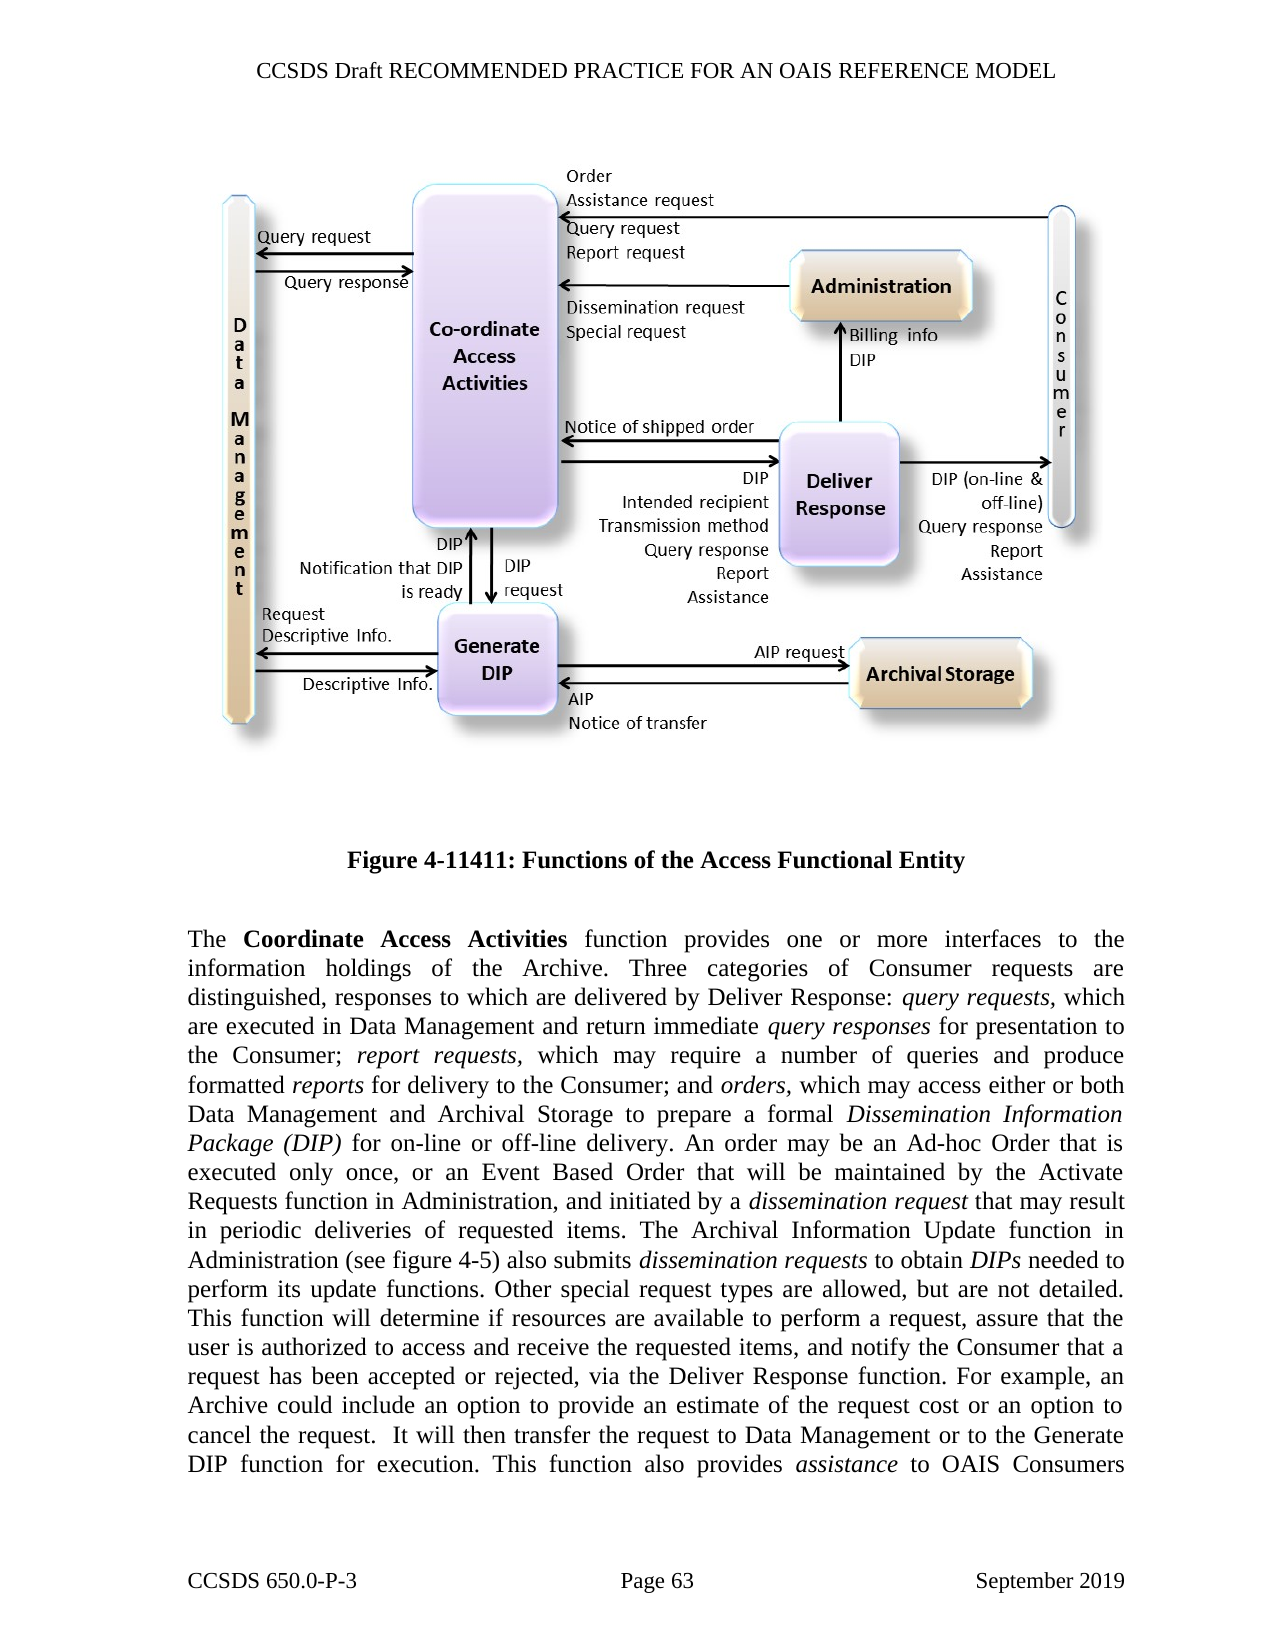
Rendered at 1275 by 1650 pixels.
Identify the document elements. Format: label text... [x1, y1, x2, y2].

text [187, 923, 1125, 1478]
picture [209, 150, 1103, 820]
